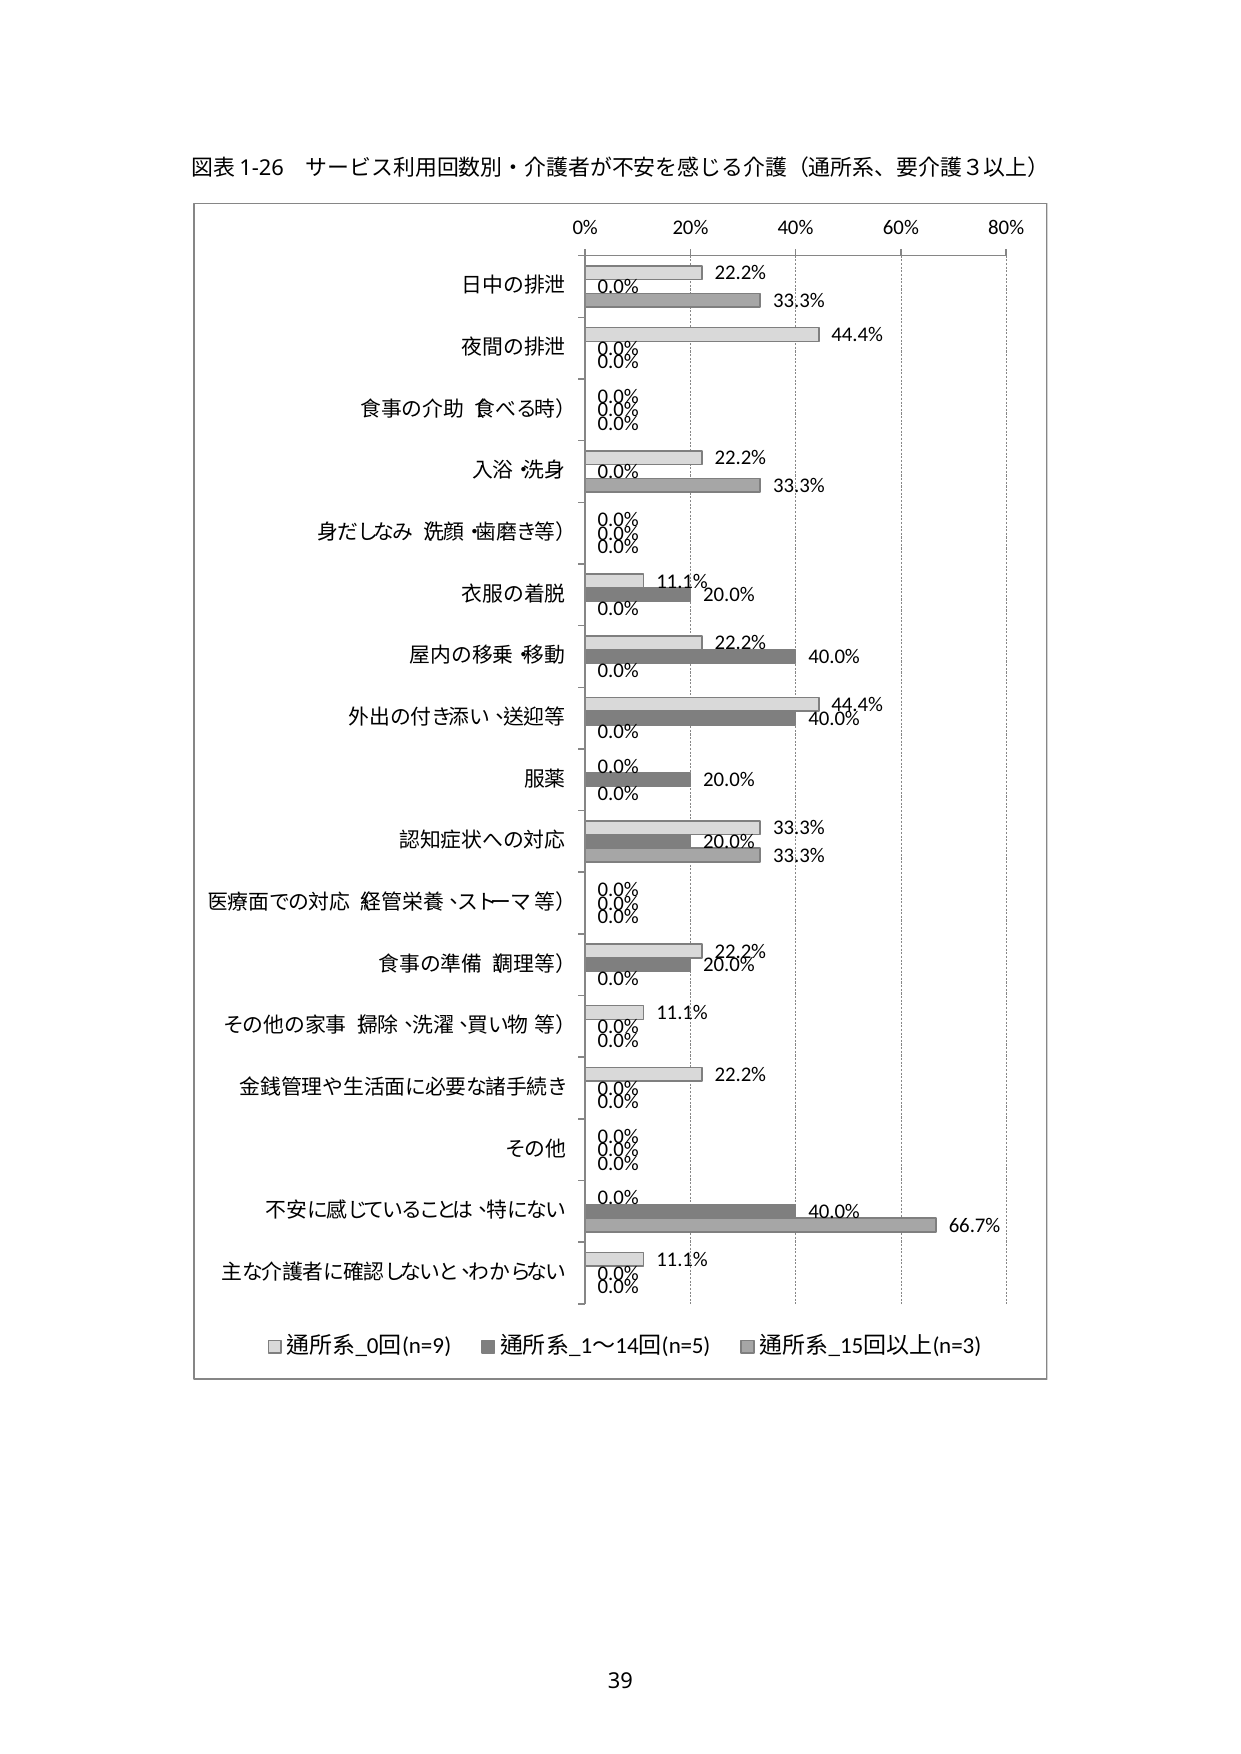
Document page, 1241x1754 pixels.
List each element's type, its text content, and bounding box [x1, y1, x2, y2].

text 図表1-26 サービス利用回数別・介護者が不安を感じる介護（通所系、要介護３以上） [148, 148, 1093, 184]
